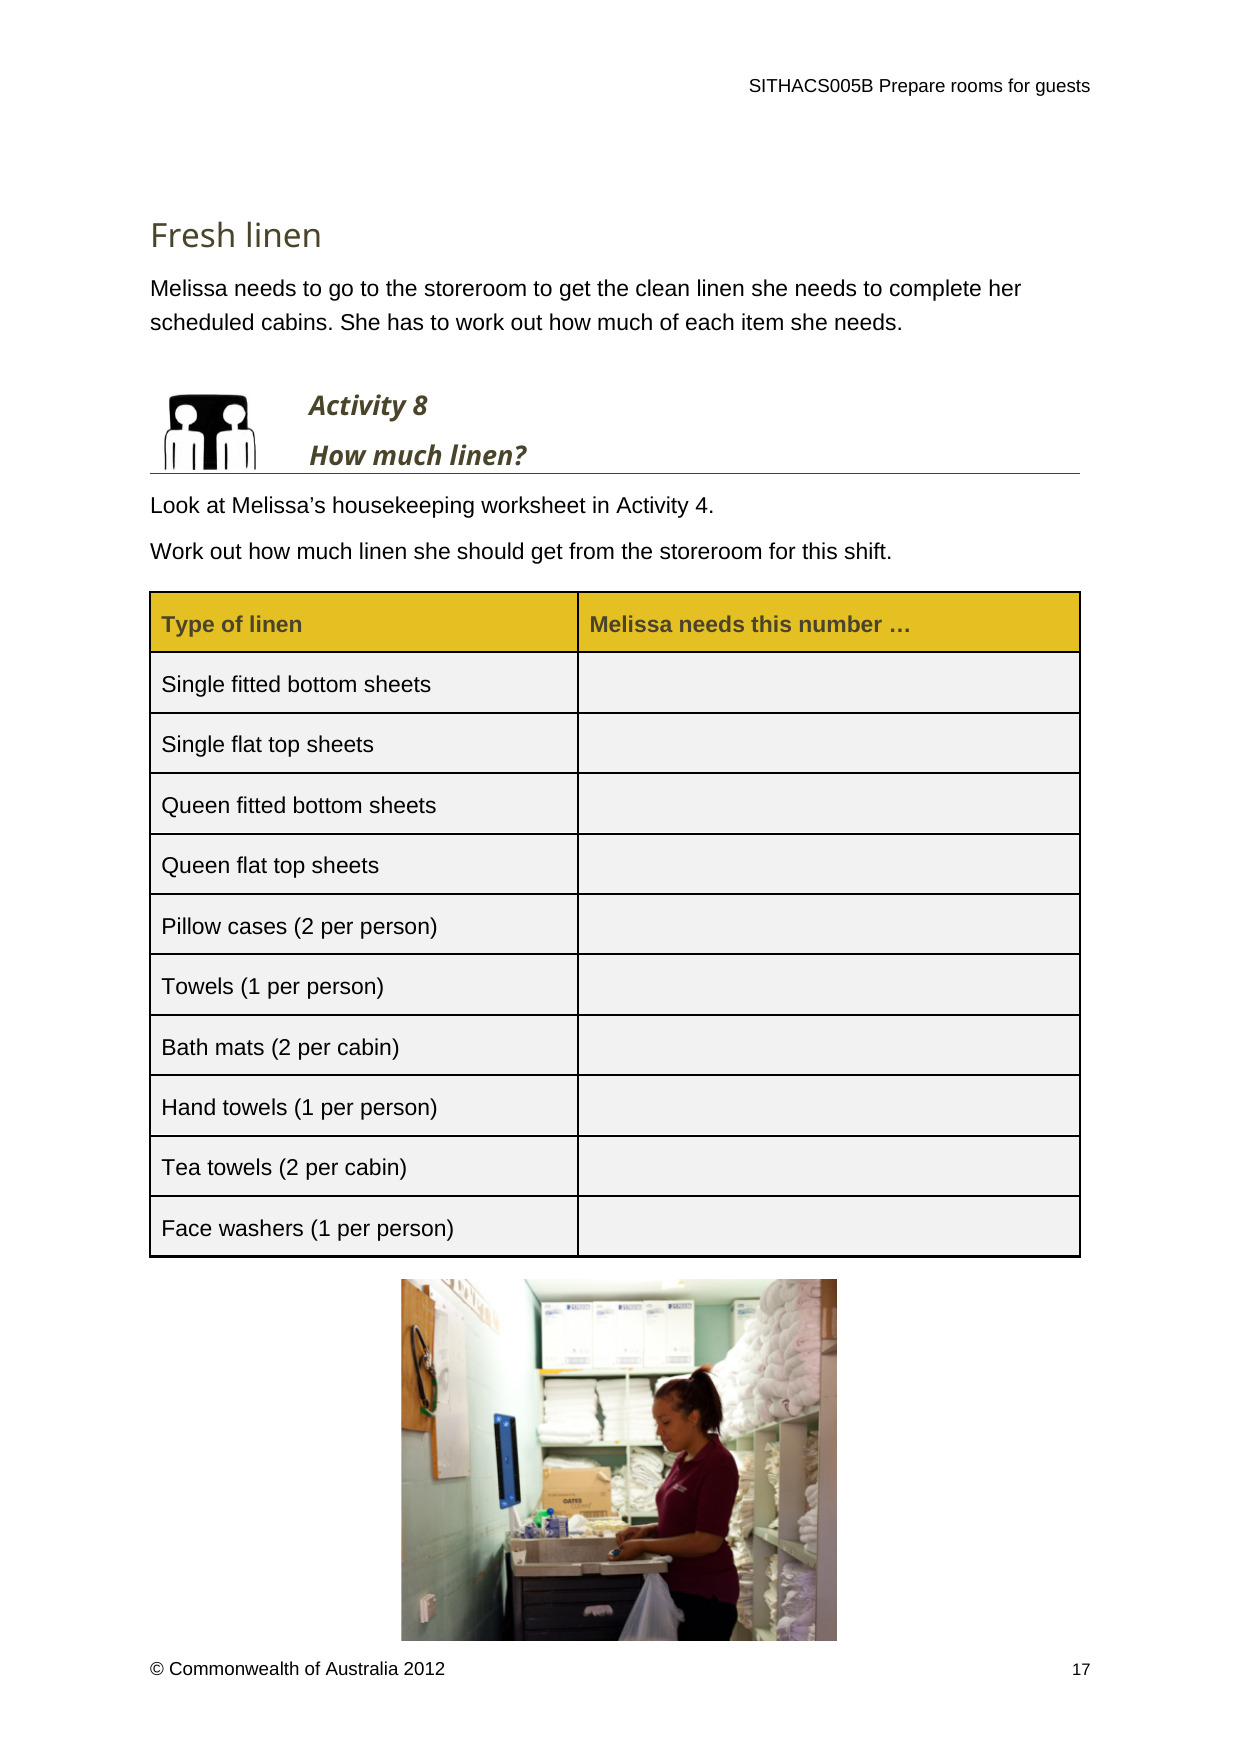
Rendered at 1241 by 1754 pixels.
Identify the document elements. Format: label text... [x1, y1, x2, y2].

table_cell [579, 1016, 1079, 1074]
table_cell [579, 774, 1079, 832]
table_header Melissa needs this number … [579, 593, 1079, 651]
picture [161, 390, 261, 470]
table_cell [579, 835, 1079, 893]
table_cell Tea towels (2 per cabin) [151, 1137, 577, 1195]
text Melissa needs to go to the storeroom to get the clean linen she needs to complete her scheduled cabins. She has to work out how much of each item she needs. [150, 270, 1090, 337]
table_cell Bath mats (2 per cabin) [151, 1016, 577, 1074]
table_cell Queen fitted bottom sheets [151, 774, 577, 832]
table_cell [579, 895, 1079, 953]
table_cell [579, 955, 1079, 1014]
table_cell Towels (1 per person) [151, 955, 577, 1014]
table_cell Single flat top sheets [151, 714, 577, 772]
table_header [150, 374, 298, 473]
table_cell Single fitted bottom sheets [151, 653, 577, 712]
table_cell [579, 1076, 1079, 1134]
table_header Type of linen [151, 593, 577, 651]
table_cell Hand towels (1 per person) [151, 1076, 577, 1134]
text Work out how much linen she should get from the storeroom for this shift. [150, 532, 1090, 566]
text Look at Melissa’s housekeeping worksheet in Activity 4. [150, 487, 1090, 520]
table_cell [579, 1197, 1079, 1255]
table_cell Pillow cases (2 per person) [151, 895, 577, 953]
table_cell Queen flat top sheets [151, 835, 577, 893]
text Fresh linen [150, 212, 1090, 257]
table_header Activity 8 How much linen? [298, 374, 1080, 473]
table_cell [579, 714, 1079, 772]
table_cell Face washers (1 per person) [151, 1197, 577, 1255]
table_cell [579, 1137, 1079, 1195]
table_cell [579, 653, 1079, 712]
